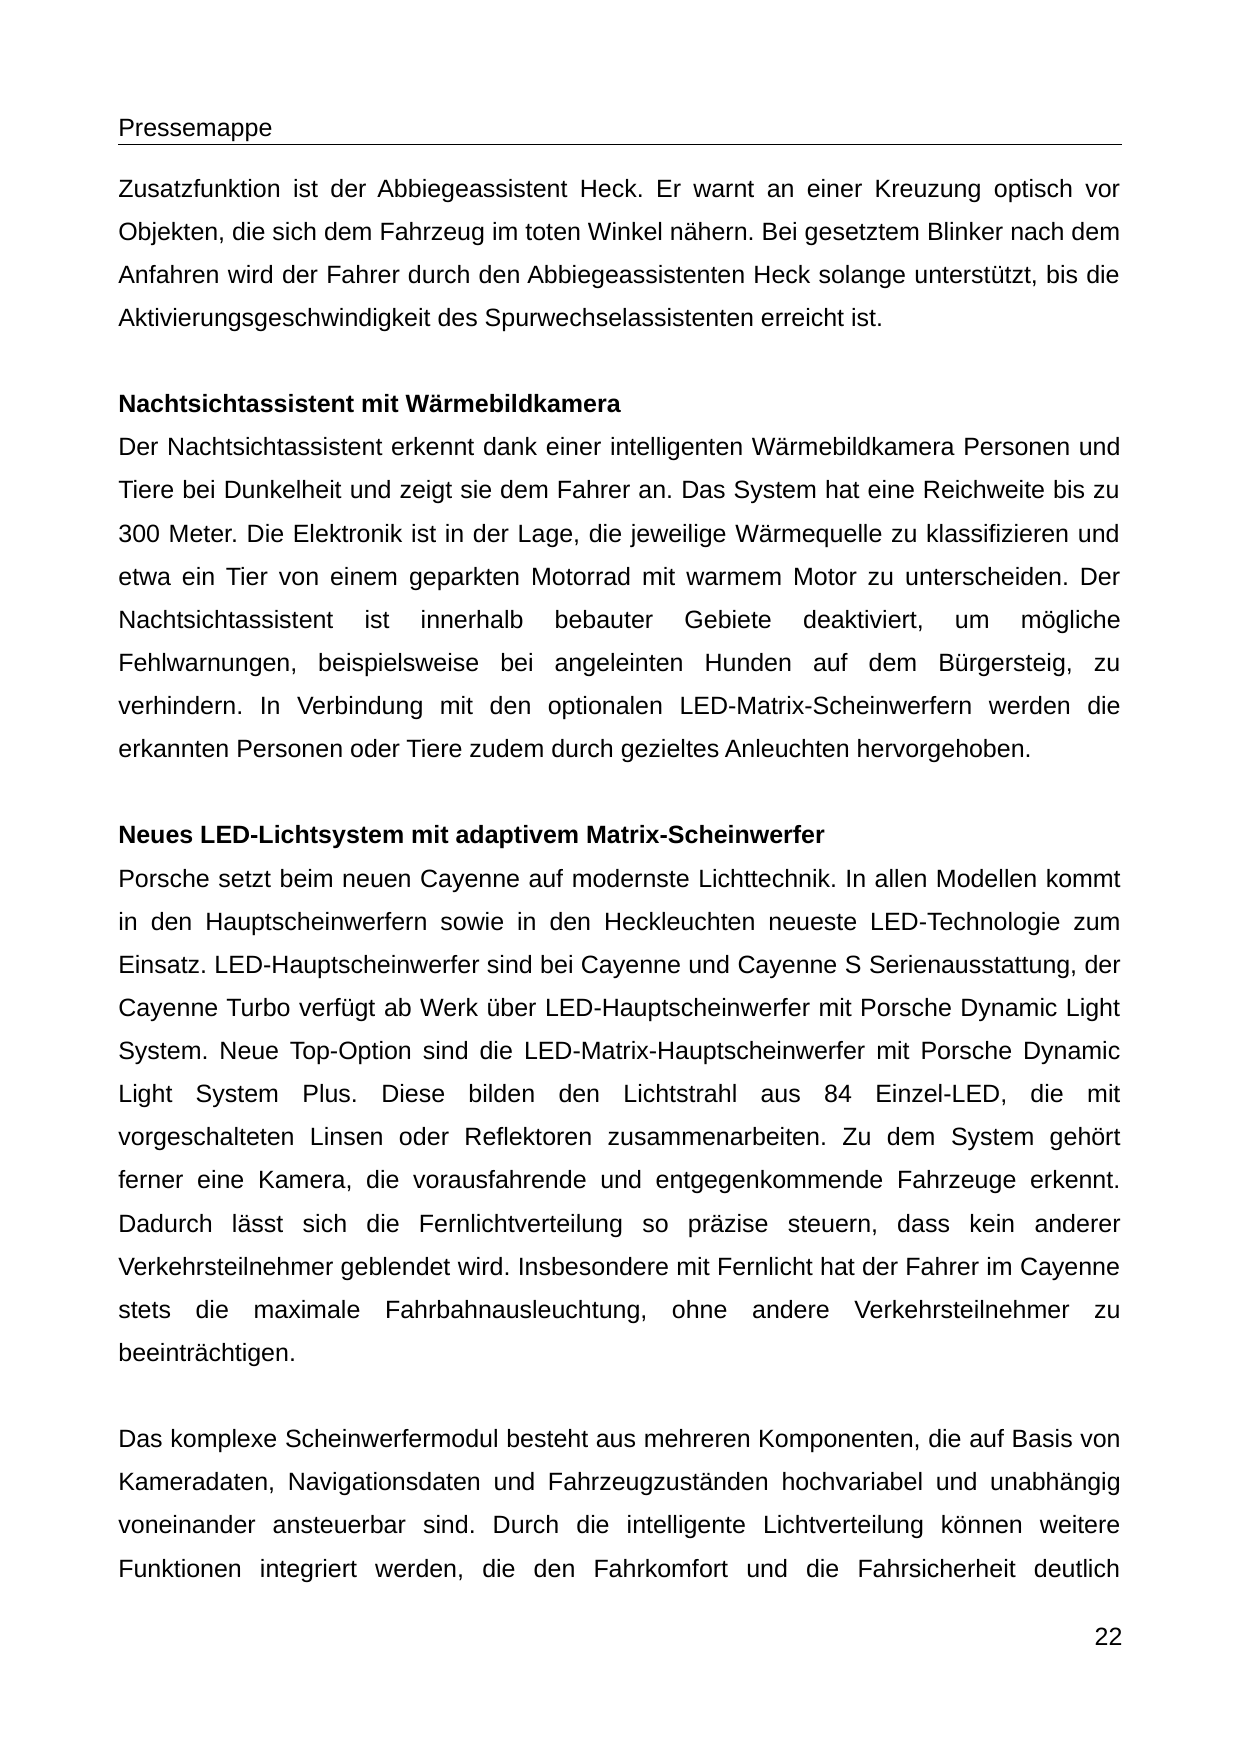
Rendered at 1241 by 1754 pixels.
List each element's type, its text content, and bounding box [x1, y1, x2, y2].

text Nachtsichtassistent mit Wärmebildkamera [118, 389, 1122, 418]
text Neues LED-Lichtsystem mit adaptivem Matrix-Scheinwerfer [118, 820, 1122, 849]
text Porsche setzt beim neuen Cayenne auf modernste Lichttechnik. In allen Modellen kommt in den Hauptscheinwerfern sowie in den Heckleuchten neueste LED-Technologie zum Einsatz. LED-Hauptscheinwerfer sind bei Cayenne und Cayenne S Serienausstattung, der Cayenne Turbo verfügt ab Werk über LED-Hauptscheinwerfer mit Porsche Dynamic Light System. Neue Top-Option sind die LED-Matrix-Hauptscheinwerfer mit Porsche Dynamic Light System Plus. Diese bilden den Lichtstrahl aus 84 Einzel-LED, die mit vorgeschalteten Linsen oder Reflektoren zusammenarbeiten. Zu dem System gehört ferner eine Kamera, die vorausfahrende und entgegenkommende Fahrzeuge erkennt. Dadurch lässt sich die Fernlichtverteilung so präzise steuern, dass kein anderer Verkehrsteilnehmer geblendet wird. Insbesondere mit Fernlicht hat der Fahrer im Cayenne stets die maximale Fahrbahnausleuchtung, ohne andere Verkehrsteilnehmer zu beeinträchtigen. [118, 863, 1122, 1367]
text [118, 173, 1122, 332]
text Der Nachtsichtassistent erkennt dank einer intelligenten Wärmebildkamera Personen und Tiere bei Dunkelheit und zeigt sie dem Fahrer an. Das System hat eine Reichweite bis zu 300 Meter. Die Elektronik ist in der Lage, die jeweilige Wärmequelle zu klassifizieren und etwa ein Tier von einem geparkten Motorrad mit warmem Motor zu unterscheiden. Der Nachtsichtassistent ist innerhalb bebauter Gebiete deaktiviert, um mögliche Fehlwarnungen, beispielsweise bei angeleinten Hunden auf dem Bürgersteig, zu verhindern. In Verbindung mit den optionalen LED-Matrix-Scheinwerfern werden die erkannten Personen oder Tiere zudem durch gezieltes Anleuchten hervorgehoben. [118, 432, 1122, 763]
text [118, 1424, 1122, 1582]
